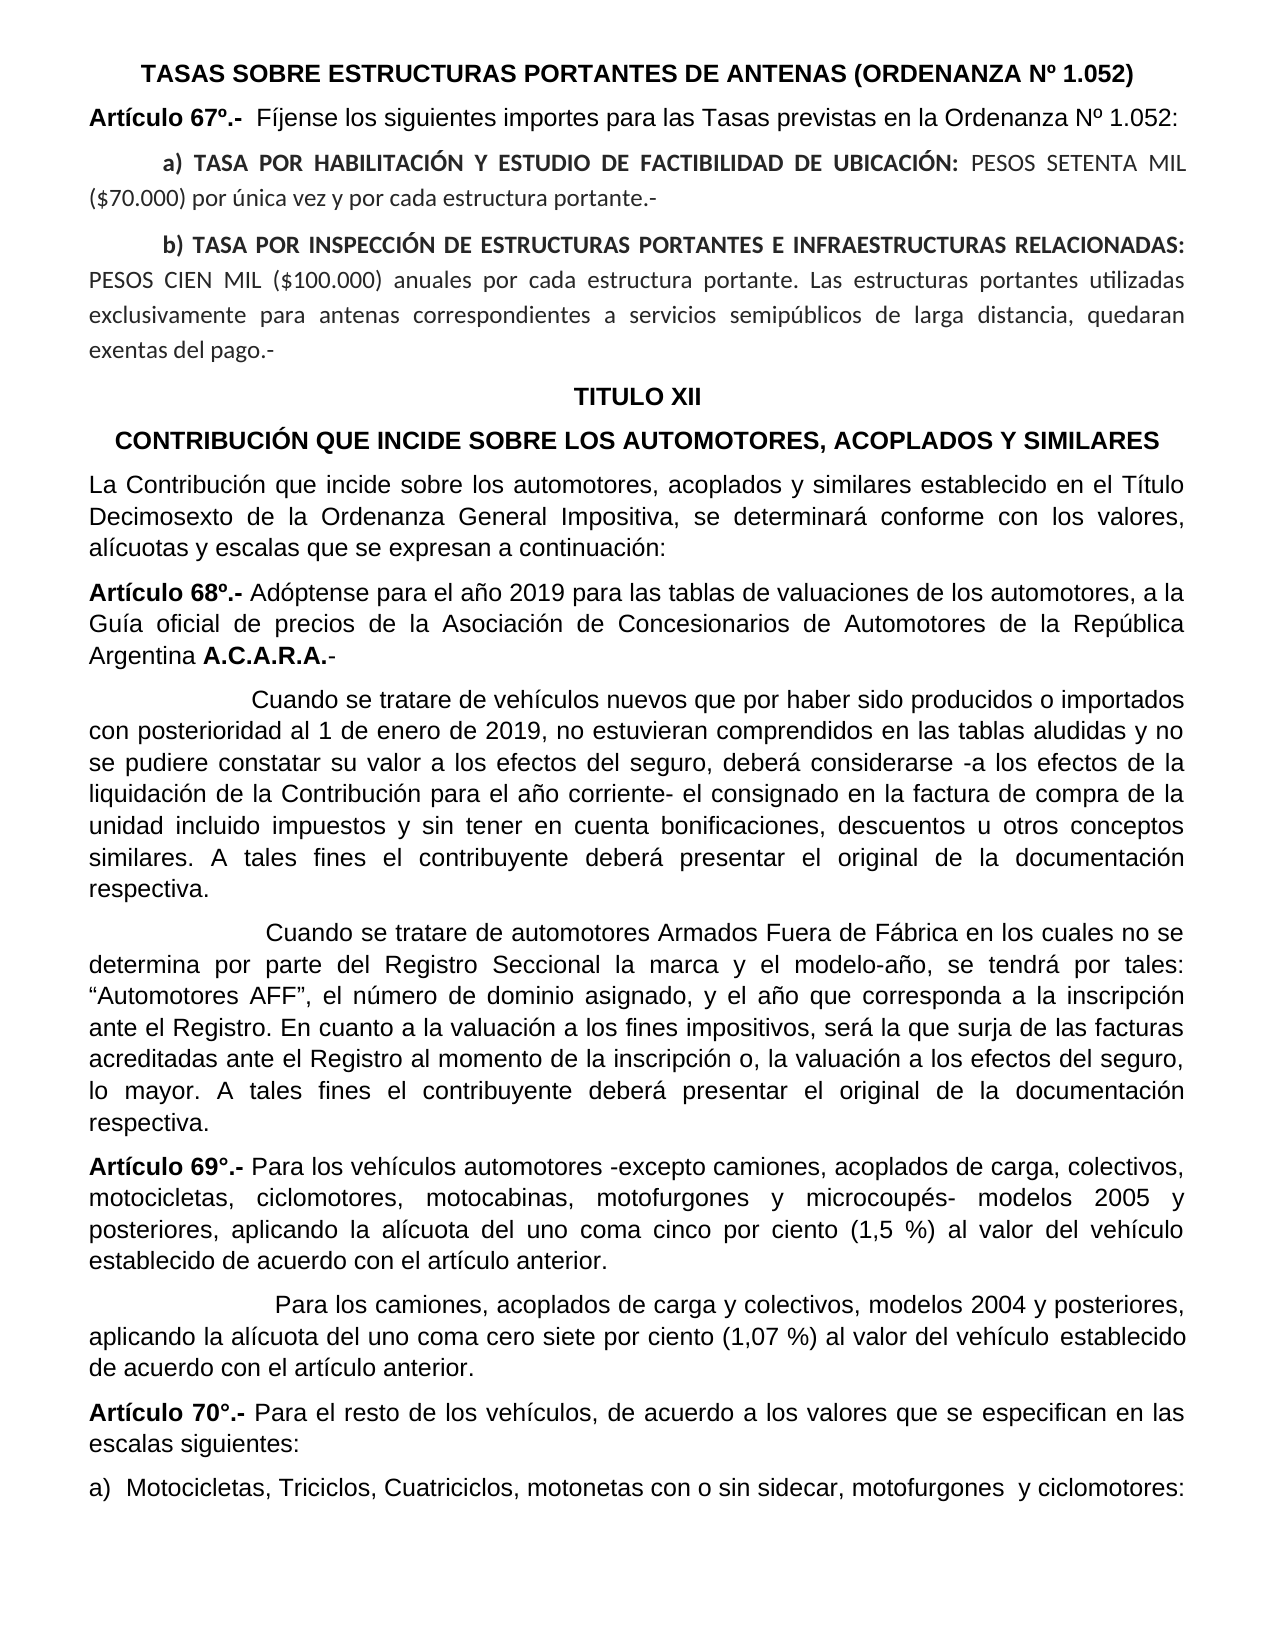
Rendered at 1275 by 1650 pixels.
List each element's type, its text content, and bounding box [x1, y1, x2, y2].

text Artículo 70°.- Para el resto de los vehículos, de acuerdo a los valores que se especifican en las escalas siguientes: [89, 1397, 1186, 1458]
text TITULO XII [89, 382, 1186, 411]
text Artículo 69°.- Para los vehículos automotores -excepto camiones, acoplados de carga, colectivos, motocicletas, ciclomotores, motocabinas, motofurgones y microcoupés- modelos 2005 y posteriores, aplicando la alícuota del uno coma cinco por ciento (1,5 %) al valor del vehículo establecido de acuerdo con el artículo anterior. [89, 1152, 1186, 1275]
text CONTRIBUCIÓN QUE INCIDE SOBRE LOS AUTOMOTORES, ACOPLADOS Y SIMILARES [89, 426, 1186, 455]
text La Contribución que incide sobre los automotores, acoplados y similares establecido en el Título Decimosexto de la Ordenanza General Impositiva, se determinará conforme con los valores, alícuotas y escalas que se expresan a continuación: [89, 470, 1186, 562]
text Artículo 68º.- Adóptense para el año 2019 para las tablas de valuaciones de los automotores, a la Guía oficial de precios de la Asociación de Concesionarios de Automotores de la República Argentina A.C.A.R.A.- [89, 577, 1186, 669]
text Artículo 67º.- Fíjense los siguientes importes para las Tasas previstas en la Ordenanza Nº 1.052: [89, 103, 1186, 132]
text Para los camiones, acoplados de carga y colectivos, modelos 2004 y posteriores, aplicando la alícuota del uno coma cero siete por ciento (1,07 %) al valor del vehículo establecido de acuerdo con el artículo anterior. [89, 1290, 1186, 1382]
list Motocicletas, Triciclos, Cuatriciclos, motonetas con o sin sidecar, motofurgones y ciclomotores: [89, 1473, 1186, 1502]
text TASAS SOBRE ESTRUCTURAS PORTANTES DE ANTENAS (ORDENANZA Nº 1.052) [89, 59, 1186, 88]
text Cuando se tratare de automotores Armados Fuera de Fábrica en los cuales no se determina por parte del Registro Seccional la marca y el modelo-año, se tendrá por tales: “Automotores AFF”, el número de dominio asignado, y el año que corresponda a la inscripción ante el Registro. En cuanto a la valuación a los fines impositivos, será la que surja de las facturas acreditadas ante el Registro al momento de la inscripción o, la valuación a los efectos del seguro, lo mayor. A tales fines el contribuyente deberá presentar el original de la documentación respectiva. [89, 918, 1186, 1136]
text Cuando se tratare de vehículos nuevos que por haber sido producidos o importados con posterioridad al 1 de enero de 2019, no estuvieran comprendidos en las tablas aludidas y no se pudiere constatar su valor a los efectos del seguro, deberá considerarse -a los efectos de la liquidación de la Contribución para el año corriente- el consignado en la factura de compra de la unidad incluido impuestos y sin tener en cuenta bonificaciones, descuentos u otros conceptos similares. A tales fines el contribuyente deberá presentar el original de la documentación respectiva. [89, 685, 1186, 903]
text b) TASA POR INSPECCIÓN DE ESTRUCTURAS PORTANTES E INFRAESTRUCTURAS RELACIONADAS: PESOS CIEN MIL ($100.000) anuales por cada estructura portante. Las estructuras portantes utilizadas exclusivamente para antenas correspondientes a servicios semipúblicos de larga distancia, quedaran exentas del pago.- [89, 230, 1186, 365]
text a) TASA POR HABILITACIÓN Y ESTUDIO DE FACTIBILIDAD DE UBICACIÓN: PESOS SETENTA MIL ($70.000) por única vez y por cada estructura portante.- [89, 147, 1186, 213]
